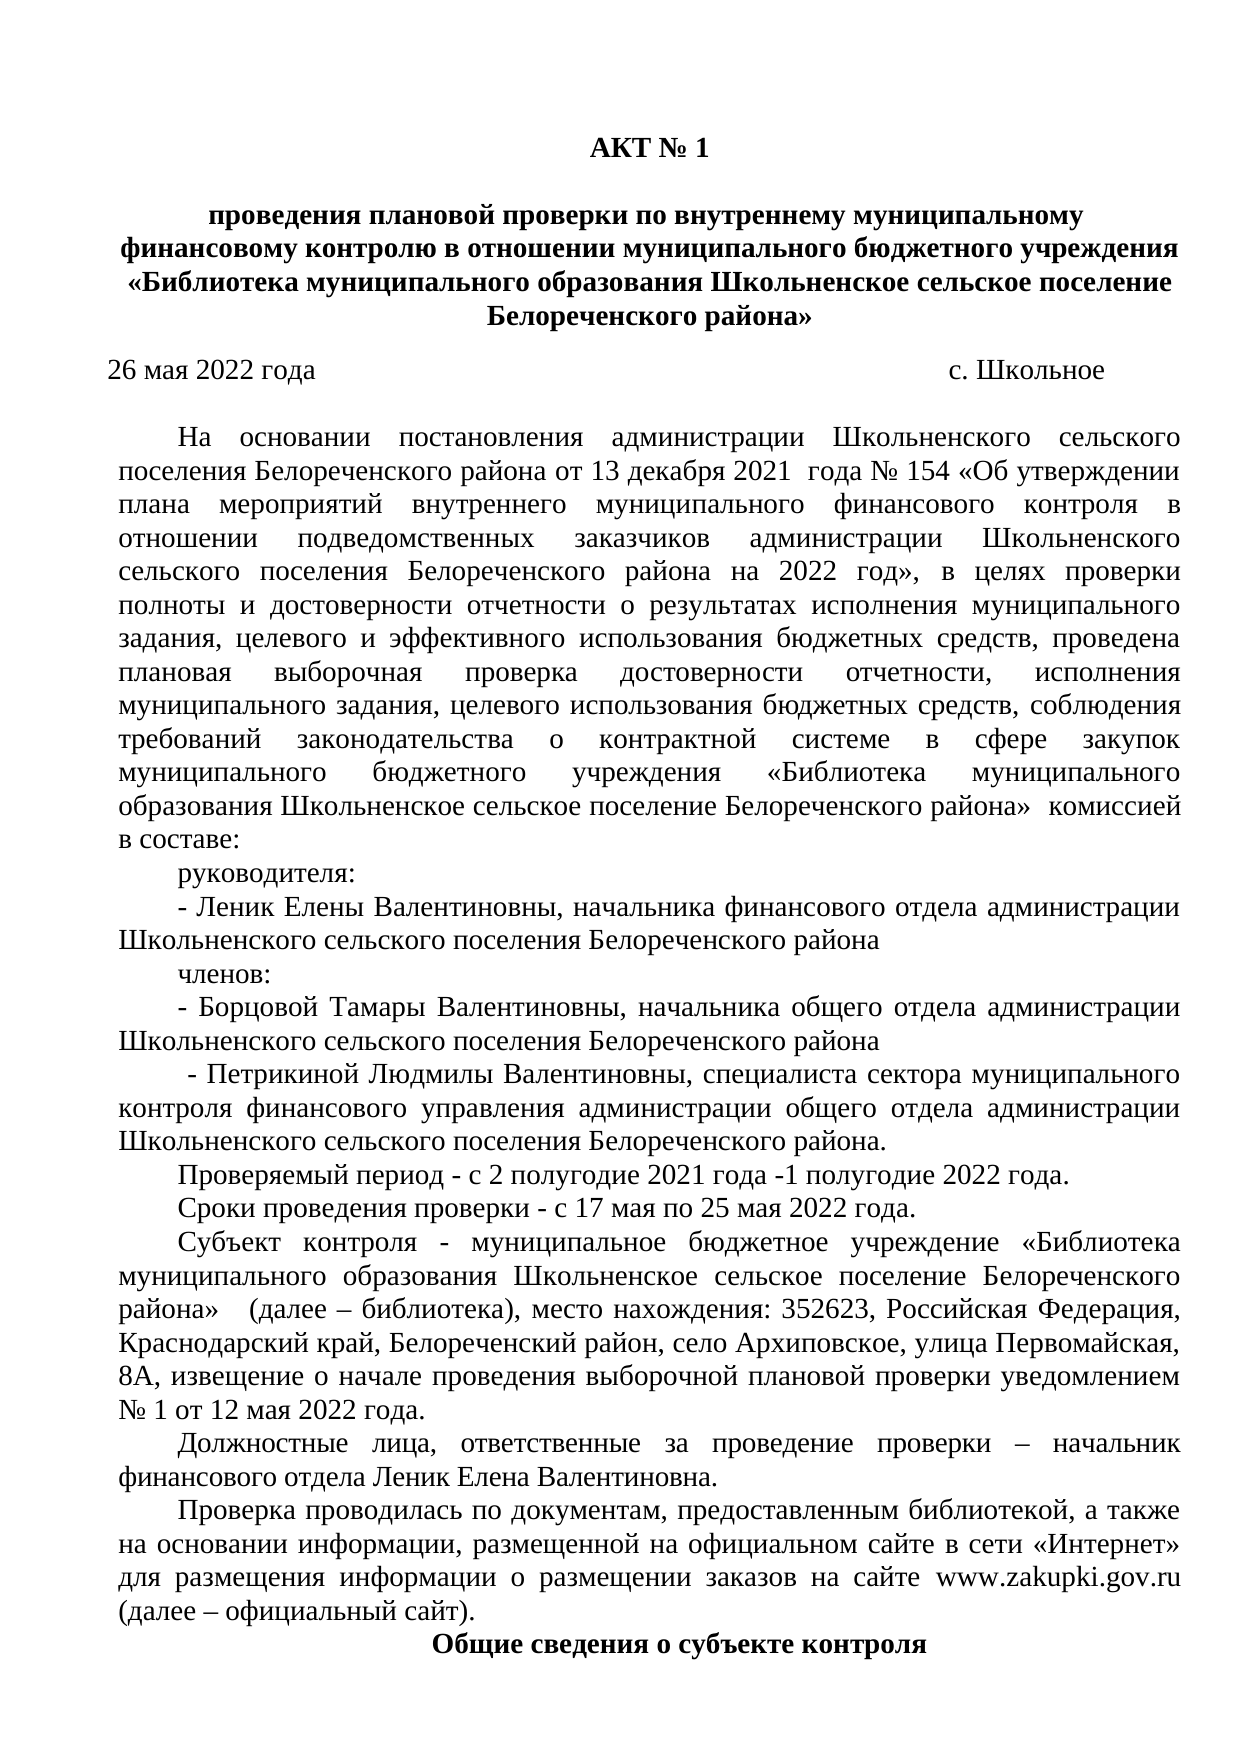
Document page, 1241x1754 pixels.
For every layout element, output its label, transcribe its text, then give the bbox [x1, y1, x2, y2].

text На основании постановления администрации Школьненского сельского поселения Белореченского района от 13 декабря 2021 года № 154 «Об утверждении плана мероприятий внутреннего муниципального финансового контроля в отношении подведомственных заказчиков администрации Школьненского сельского поселения Белореченского района на 2022 год», в целях проверки полноты и достоверности отчетности о результатах исполнения муниципального задания, целевого и эффективного использования бюджетных средств, проведена плановая выборочная проверка достоверности отчетности, исполнения муниципального задания, целевого использования бюджетных средств, соблюдения требований законодательства о контрактной системе в сфере закупок муниципального бюджетного учреждения «Библиотека муниципального образования Школьненское сельское поселение Белореченского района» комиссией в составе: [118, 419, 1181, 855]
text руководителя: [118, 855, 1181, 889]
text Субъект контроля - муниципальное бюджетное учреждение «Библиотека муниципального образования Школьненское сельское поселение Белореченского района» (далее – библиотека), место нахождения: 352623, Российская Федерация, Краснодарский край, Белореченский район, село Архиповское, улица Первомайская, 8А, извещение о начале проведения выборочной плановой проверки уведомлением № 1 от 12 мая 2022 года. [118, 1224, 1181, 1425]
text членов: [118, 956, 1181, 989]
text Общие сведения о субъекте контроля [118, 1627, 1181, 1660]
text проведения плановой проверки по внутреннему муниципальному финансовому контролю в отношении муниципального бюджетного учреждения «Библиотека муниципального образования Школьненское сельское поселение Белореченского района» [118, 197, 1181, 331]
text Должностные лица, ответственные за проведение проверки – начальник финансового отдела Леник Елена Валентиновна. [118, 1425, 1181, 1492]
table_header 26 мая 2022 года [96, 352, 609, 419]
text Сроки проведения проверки - с 17 мая по 25 мая 2022 года. [118, 1191, 1181, 1224]
text - Леник Елены Валентиновны, начальника финансового отдела администрации Школьненского сельского поселения Белореченского района [118, 889, 1181, 956]
text АКТ № 1 [118, 130, 1181, 163]
table_header с. Школьное [609, 352, 1122, 419]
text - Борцовой Тамары Валентиновны, начальника общего отдела администрации Школьненского сельского поселения Белореченского района [118, 989, 1181, 1056]
text - Петрикиной Людмилы Валентиновны, специалиста сектора муниципального контроля финансового управления администрации общего отдела администрации Школьненского сельского поселения Белореченского района. [118, 1056, 1181, 1157]
text Проверка проводилась по документам, предоставленным библиотекой, а также на основании информации, размещенной на официальном сайте в сети «Интернет» для размещения информации о размещении заказов на сайте www.zakupki.gov.ru (далее – официальный сайт). [118, 1492, 1181, 1627]
text Проверяемый период - с 2 полугодие 2021 года -1 полугодие 2022 года. [118, 1157, 1181, 1191]
